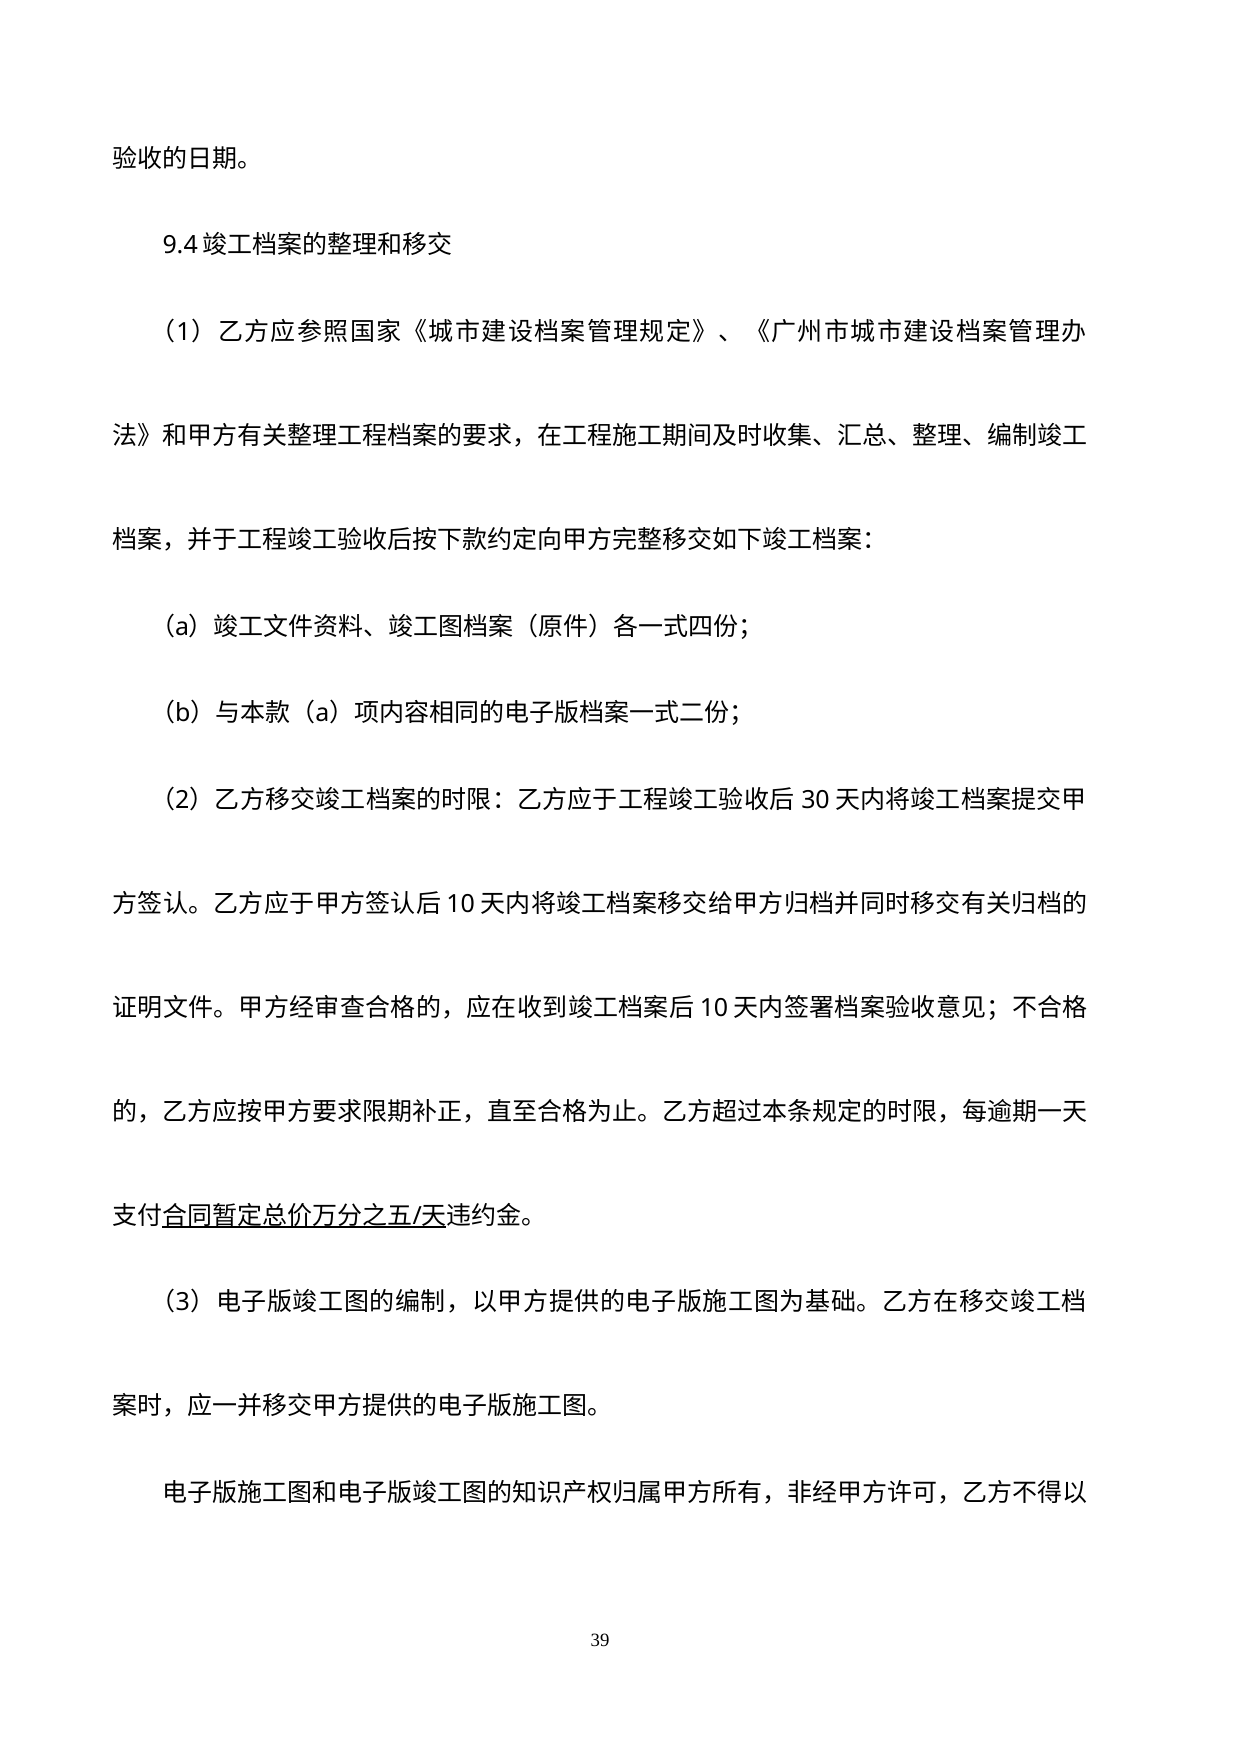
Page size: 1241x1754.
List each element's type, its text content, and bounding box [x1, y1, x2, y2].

text （3）电子版竣工图的编制，以甲方提供的电子版施工图为基础。乙方在移交竣工档案时，应一并移交甲方提供的电子版施工图。 [112, 1267, 1087, 1436]
text （b）与本款（a）项内容相同的电子版档案一式二份； [112, 678, 1087, 743]
text （1）乙方应参照国家《城市建设档案管理规定》、《广州市城市建设档案管理办法》和甲方有关整理工程档案的要求，在工程施工期间及时收集、汇总、整理、编制竣工档案，并于工程竣工验收后按下款约定向甲方完整移交如下竣工档案： [112, 297, 1087, 570]
text （2）乙方移交竣工档案的时限：乙方应于工程竣工验收后30天内将竣工档案提交甲方签认。乙方应于甲方签认后10天内将竣工档案移交给甲方归档并同时移交有关归档的证明文件。甲方经审查合格的，应在收到竣工档案后10天内签署档案验收意见；不合格的，乙方应按甲方要求限期补正，直至合格为止。乙方超过本条规定的时限，每逾期一天支付合同暂定总价万分之五/天违约金。 [112, 765, 1087, 1246]
text （a）竣工文件资料、竣工图档案（原件）各一式四份； [112, 592, 1087, 657]
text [112, 124, 1087, 189]
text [112, 1458, 1087, 1523]
text 9.4竣工档案的整理和移交 [112, 210, 1087, 275]
